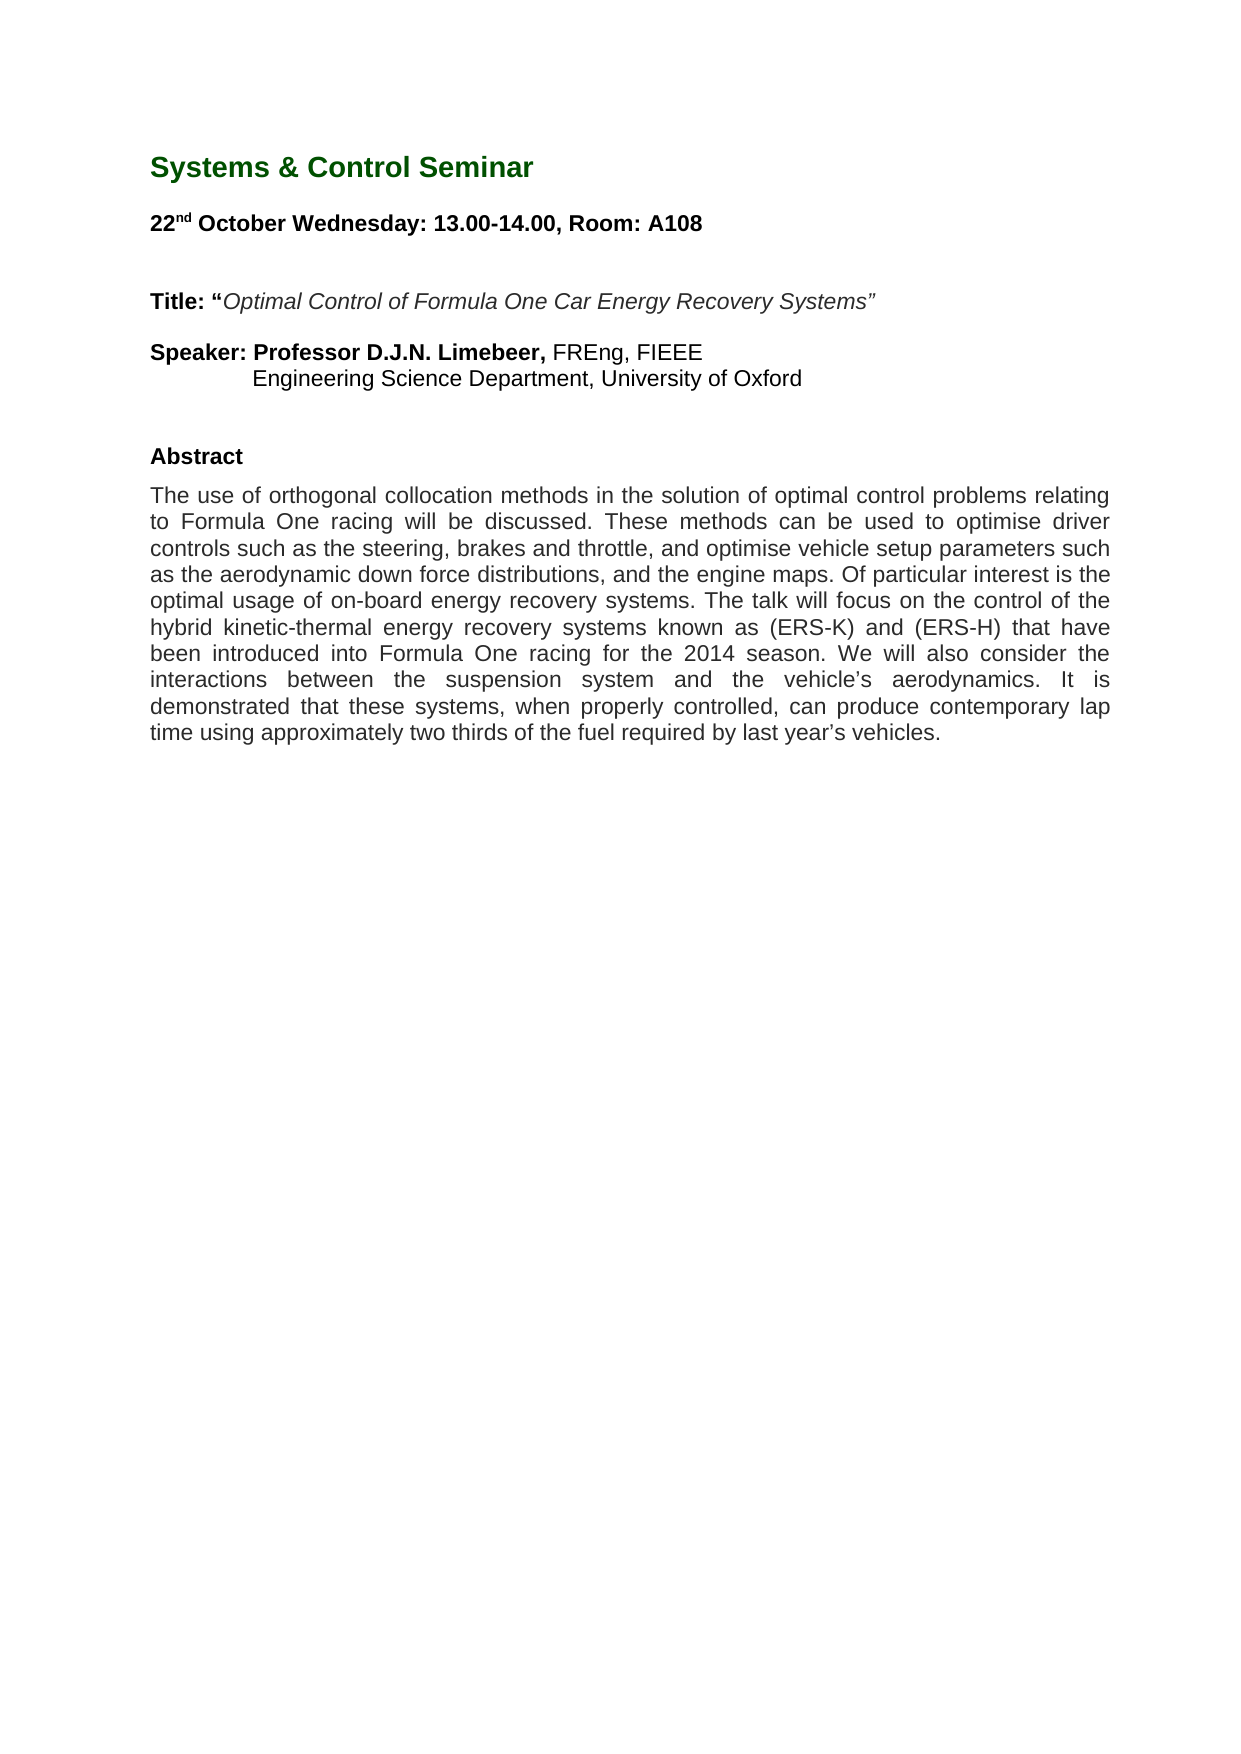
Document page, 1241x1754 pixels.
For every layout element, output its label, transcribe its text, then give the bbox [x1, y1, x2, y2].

text Speaker: Professor D.J.N. Limebeer, FREng, FIEEE [150, 339, 1111, 365]
text The use of orthogonal collocation methods in the solution of optimal control problems relating to Formula One racing will be discussed. These methods can be used to optimise driver controls such as the steering, brakes and throttle, and optimise vehicle setup parameters such as the aerodynamic down force distributions, and the engine maps. Of particular interest is the optimal usage of on-board energy recovery systems. The talk will focus on the control of the hybrid kinetic-thermal energy recovery systems known as (ERS-K) and (ERS-H) that have been introduced into Formula One racing for the 2014 season. We will also consider the interactions between the suspension system and the vehicle’s aerodynamics. It is demonstrated that these systems, when properly controlled, can produce contemporary lap time using approximately two thirds of the fuel required by last year’s vehicles. [150, 482, 1111, 745]
text 22nd October Wednesday: 13.00-14.00, Room: A108 [150, 210, 1090, 236]
text Systems & Control Seminar [150, 150, 1090, 183]
text Title: “Optimal Control of Formula One Car Energy Recovery Systems” [150, 288, 1111, 314]
text Abstract [150, 443, 1111, 469]
text Engineering Science Department, University of Oxford [150, 365, 1111, 392]
